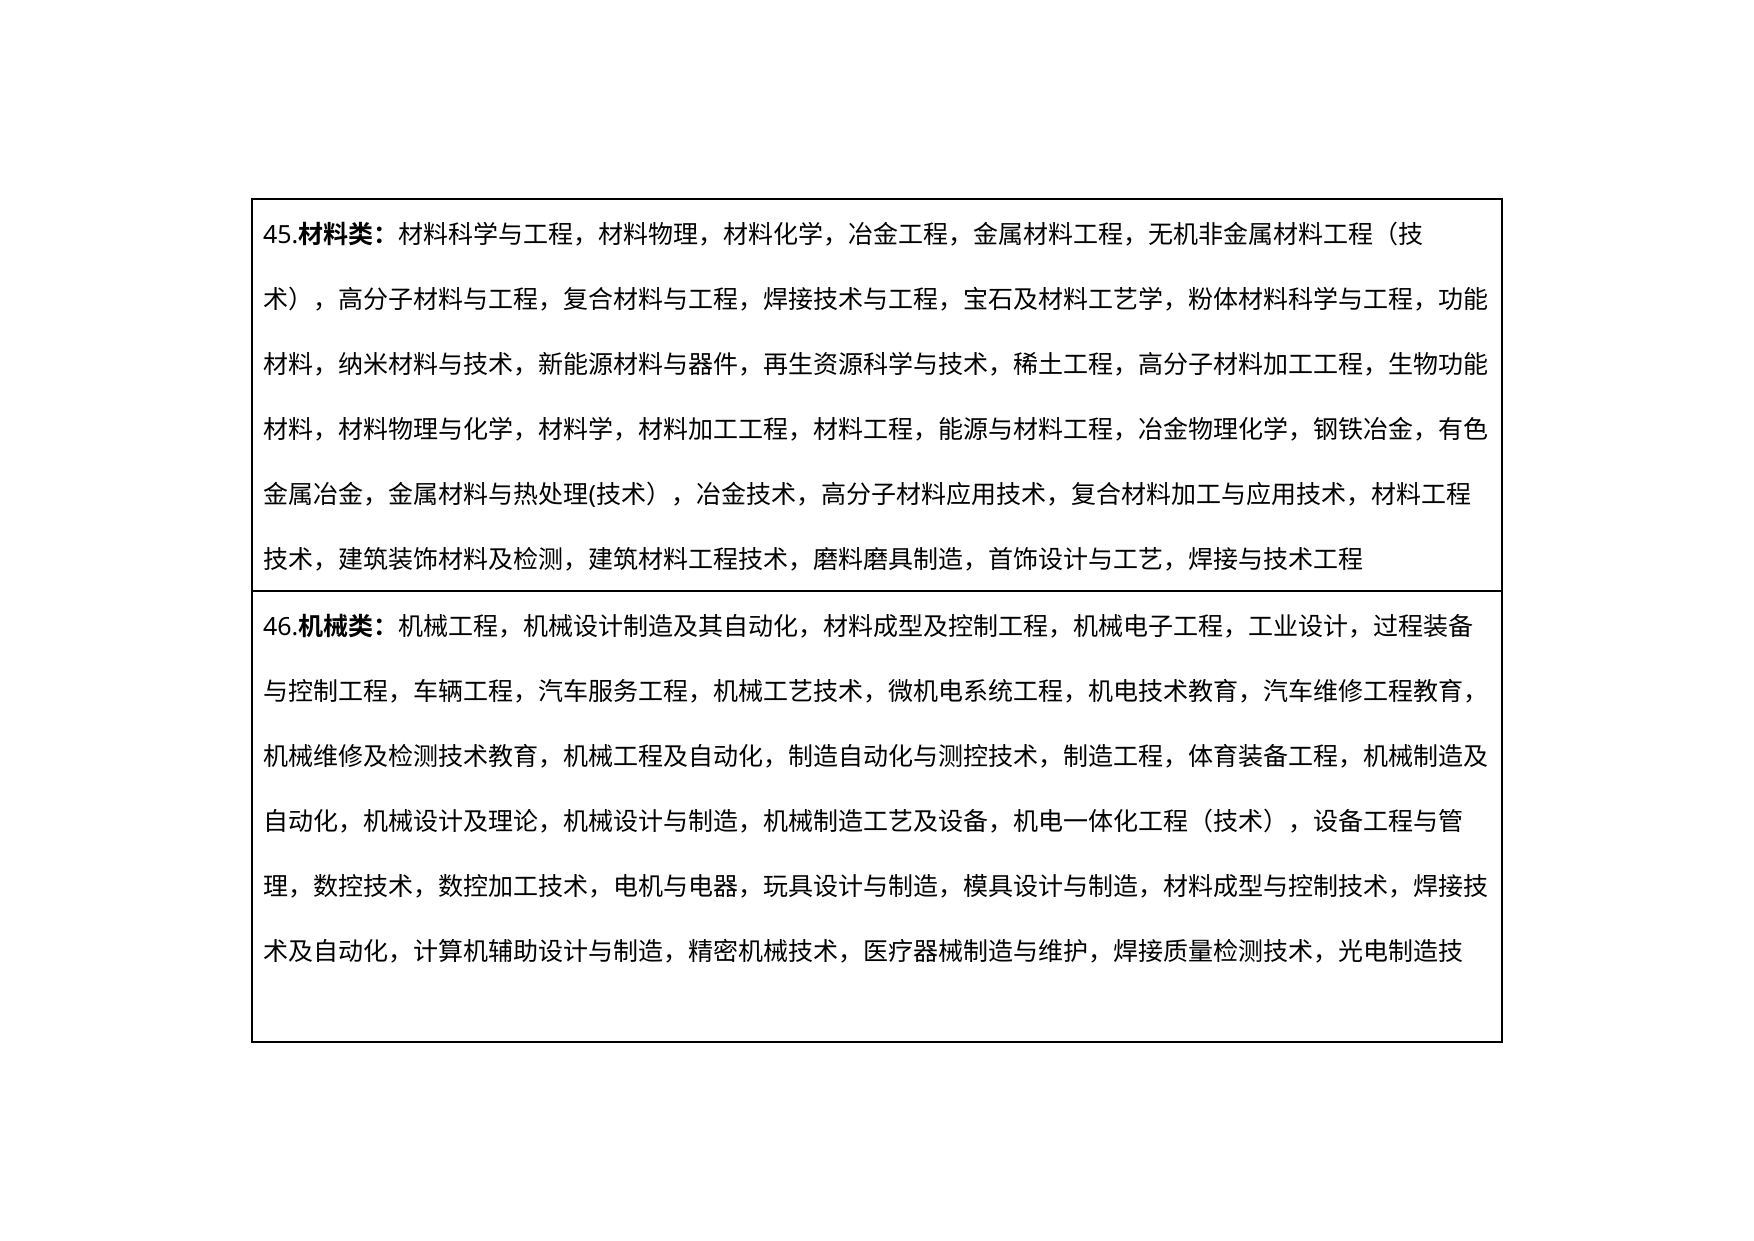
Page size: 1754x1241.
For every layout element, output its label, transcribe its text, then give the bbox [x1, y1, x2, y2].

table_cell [253, 592, 1501, 1041]
table_cell 45.材料类：材料科学与工程，材料物理，材料化学，冶金工程，金属材料工程，无机非金属材料工程（技术），高分子材料与工程，复合材料与工程，焊接技术与工程，宝石及材料工艺学，粉体材料科学与工程，功能材料，纳米材料与技术，新能源材料与器件，再生资源科学与技术，稀土工程，高分子材料加工工程，生物功能材料，材料物理与化学，材料学，材料加工工程，材料工程，能源与材料工程，冶金物理化学，钢铁冶金，有色金属冶金，金属材料与热处理(技术），冶金技术，高分子材料应用技术，复合材料加工与应用技术，材料工程技术，建筑装饰材料及检测，建筑材料工程技术，磨料磨具制造，首饰设计与工艺，焊接与技术工程 [253, 200, 1501, 590]
